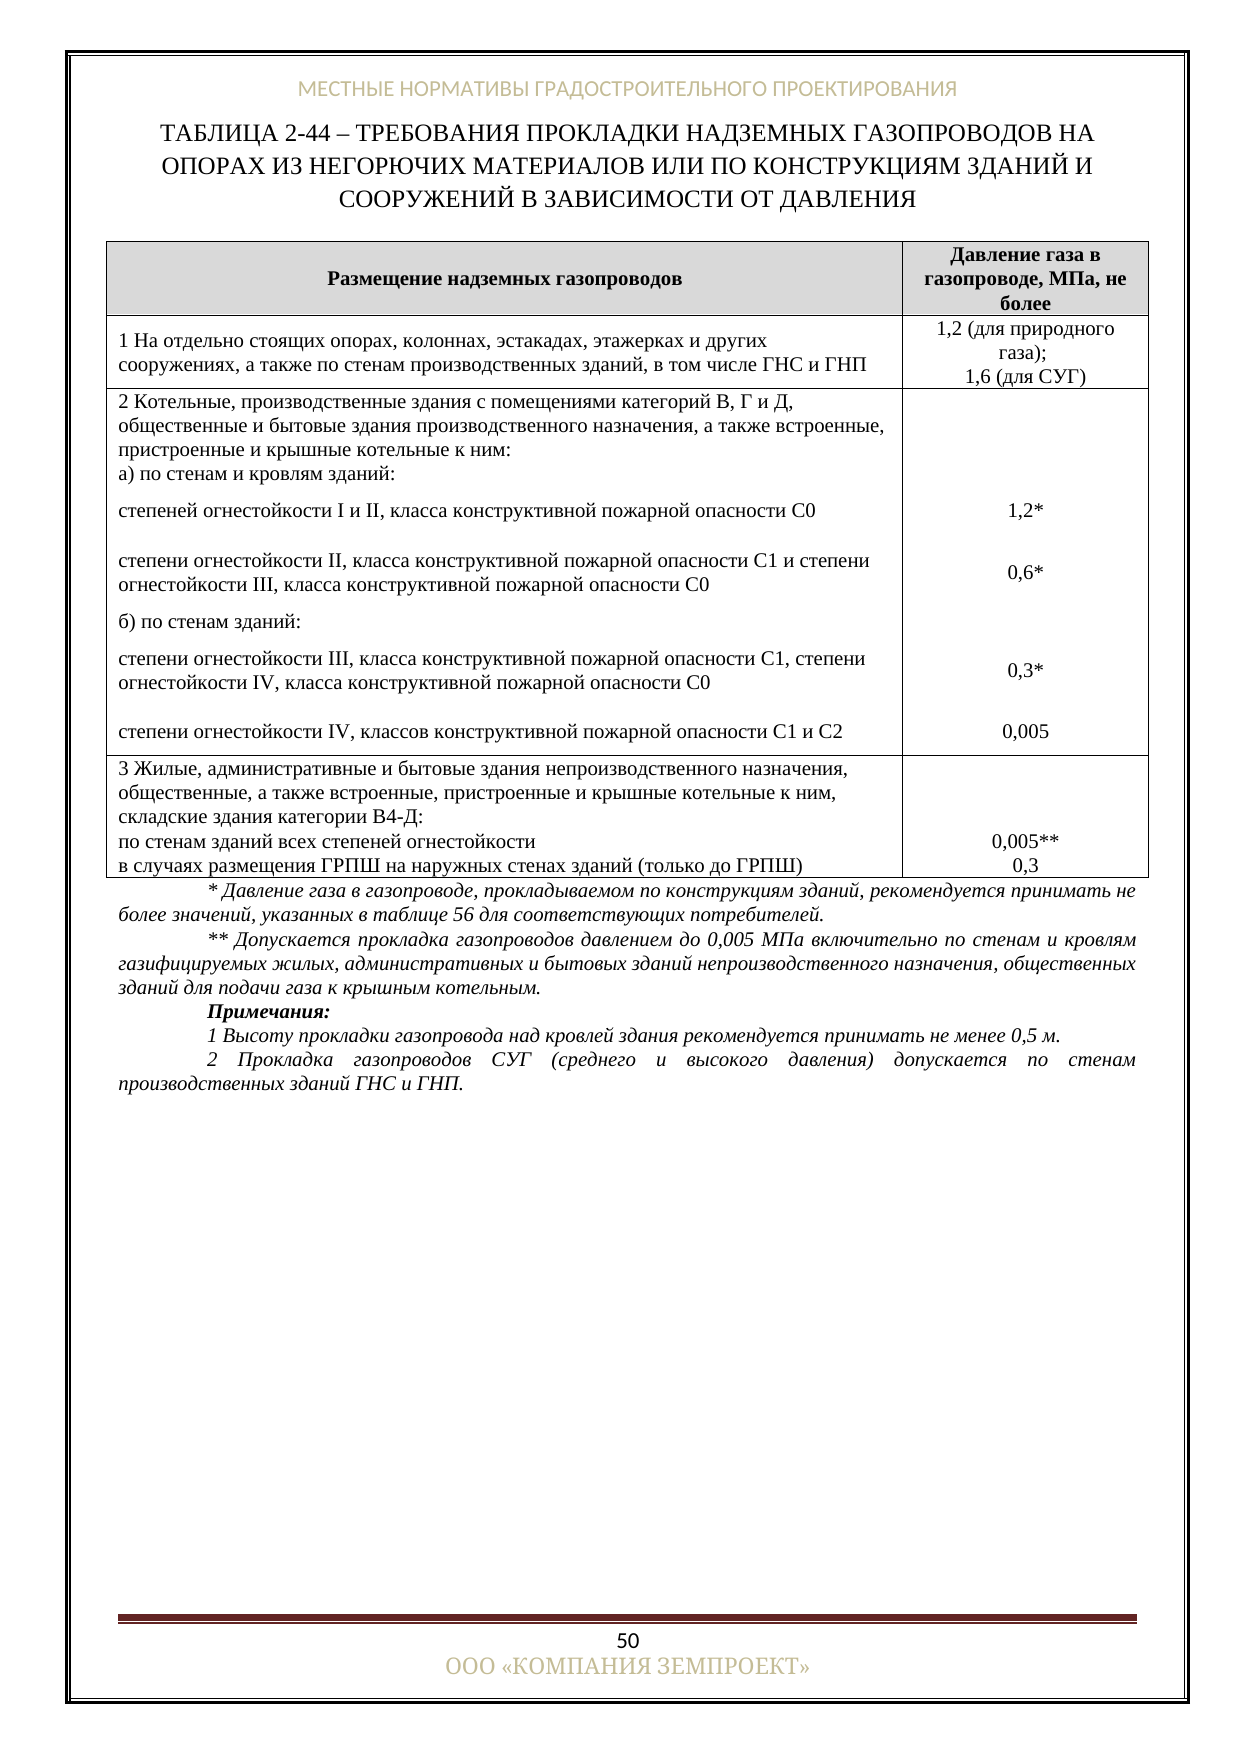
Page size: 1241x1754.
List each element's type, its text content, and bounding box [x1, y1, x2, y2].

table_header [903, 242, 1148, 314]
text * Давление газа в газопроводе, прокладываемом по конструкциям зданий, рекомендуется принимать не более значений, указанных в таблице 56 для соответствующих потребителей. [118, 878, 1137, 926]
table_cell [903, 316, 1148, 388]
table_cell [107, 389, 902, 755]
text 1 Высоту прокладки газопровода над кровлей здания рекомендуется принимать не менее 0,5 м. [118, 1023, 1137, 1047]
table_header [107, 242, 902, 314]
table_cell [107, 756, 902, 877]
text 2 Прокладка газопроводов СУГ (среднего и высокого давления) допускается по стенам производственных зданий ГНС и ГНП. [118, 1047, 1137, 1095]
subtitle ТАБЛИЦА 2-44 – требования прокладки надземных газопроводов на опорах из негорючих материалов или по конструкциям зданий и сооружений в зависимости от давления [118, 118, 1137, 213]
text Примечания: [118, 999, 1137, 1023]
text ** Допускается прокладка газопроводов давлением до 0,005 МПа включительно по стенам и кровлям газифицируемых жилых, административных и бытовых зданий непроизводственного назначения, общественных зданий для подачи газа к крышным котельным. [118, 926, 1137, 999]
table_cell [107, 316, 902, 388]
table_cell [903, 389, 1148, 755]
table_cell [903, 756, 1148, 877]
